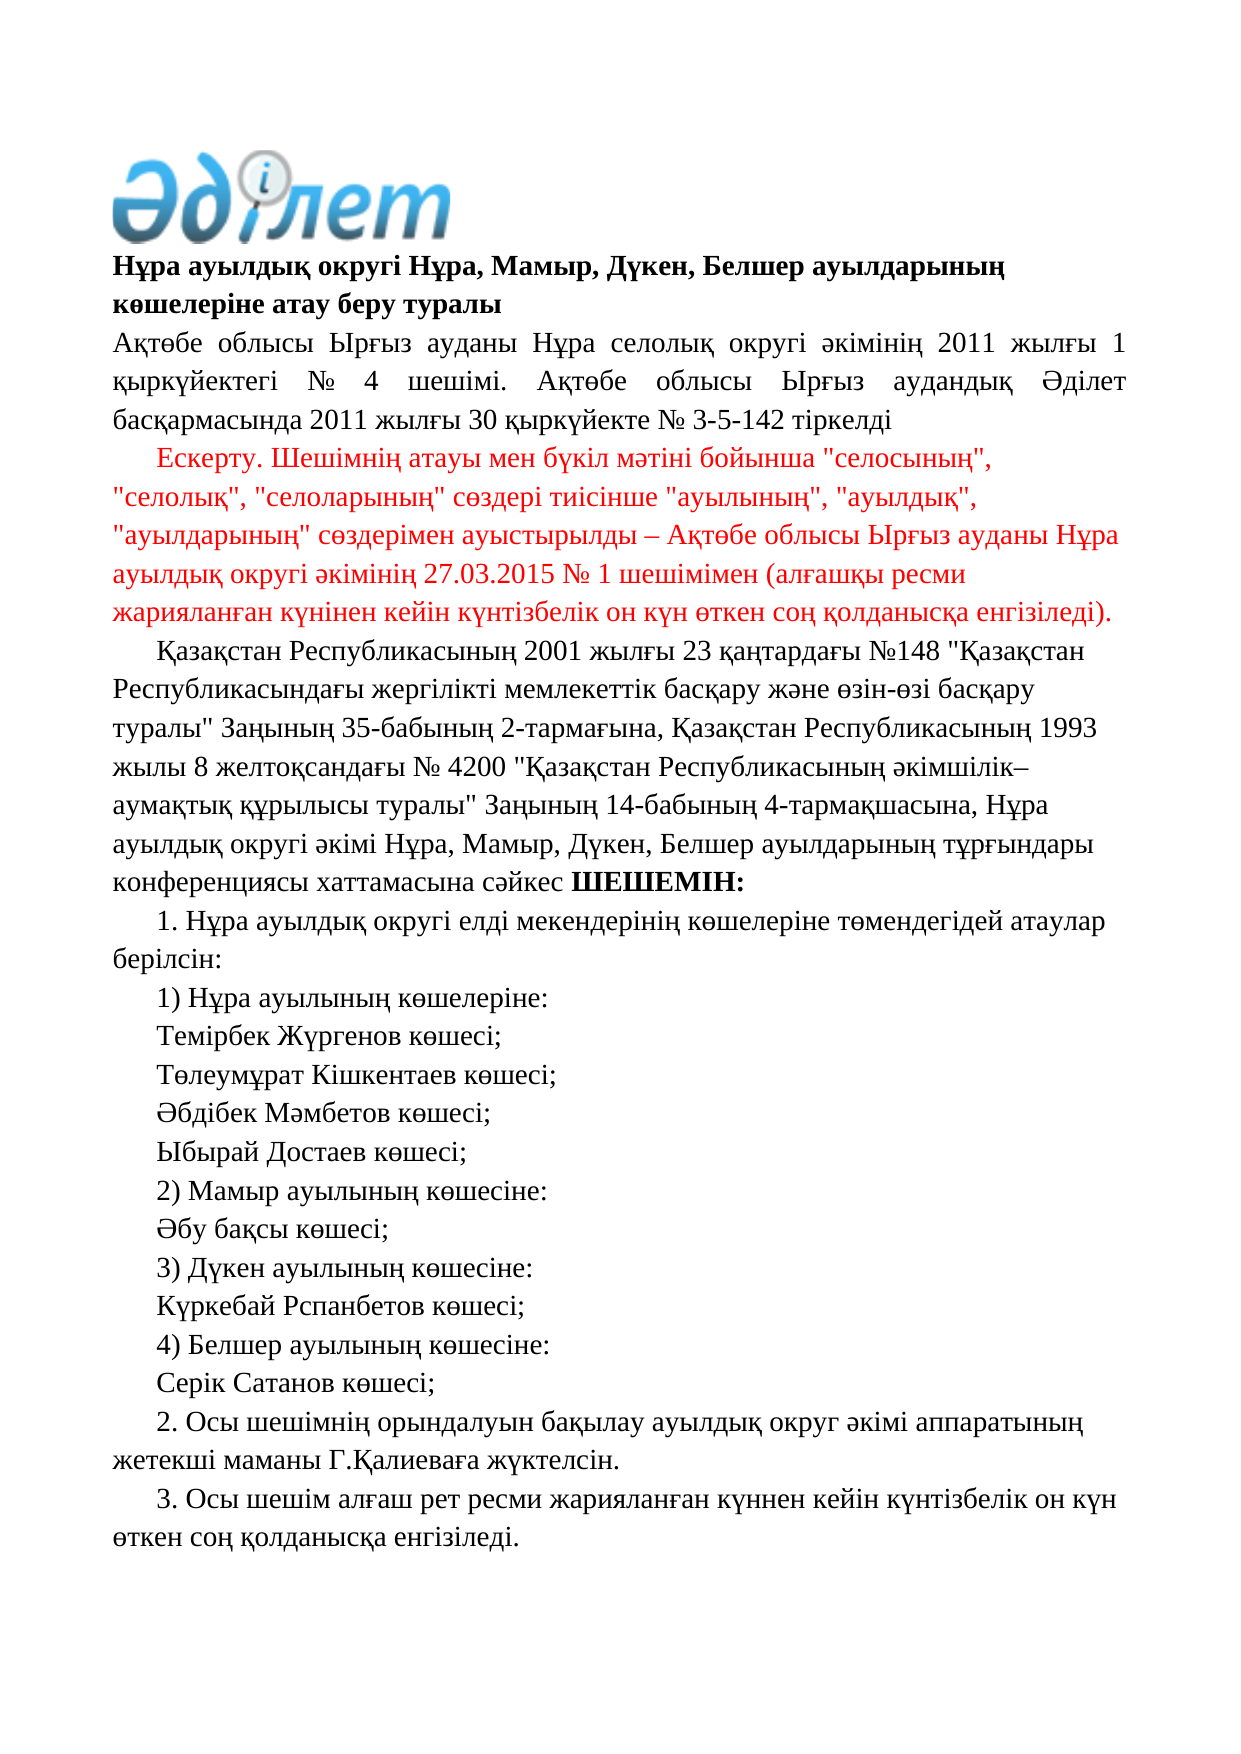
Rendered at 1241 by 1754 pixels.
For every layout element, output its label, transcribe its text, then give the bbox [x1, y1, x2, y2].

text Нұра ауылдық округі Нұра, Мамыр, Дүкен, Белшер ауылдарының көшелеріне атау беру туралы [112, 248, 1128, 320]
picture [112, 150, 451, 244]
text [112, 440, 1128, 1553]
text Ақтөбе облысы Ырғыз ауданы Нұра селолық округі әкімінің 2011 жылғы 1 қыркүйектегі № 4 шешімі. Ақтөбе облысы Ырғыз аудандық Әділет басқармасында 2011 жылғы 30 қыркүйекте № 3-5-142 тіркелді [112, 325, 1128, 435]
